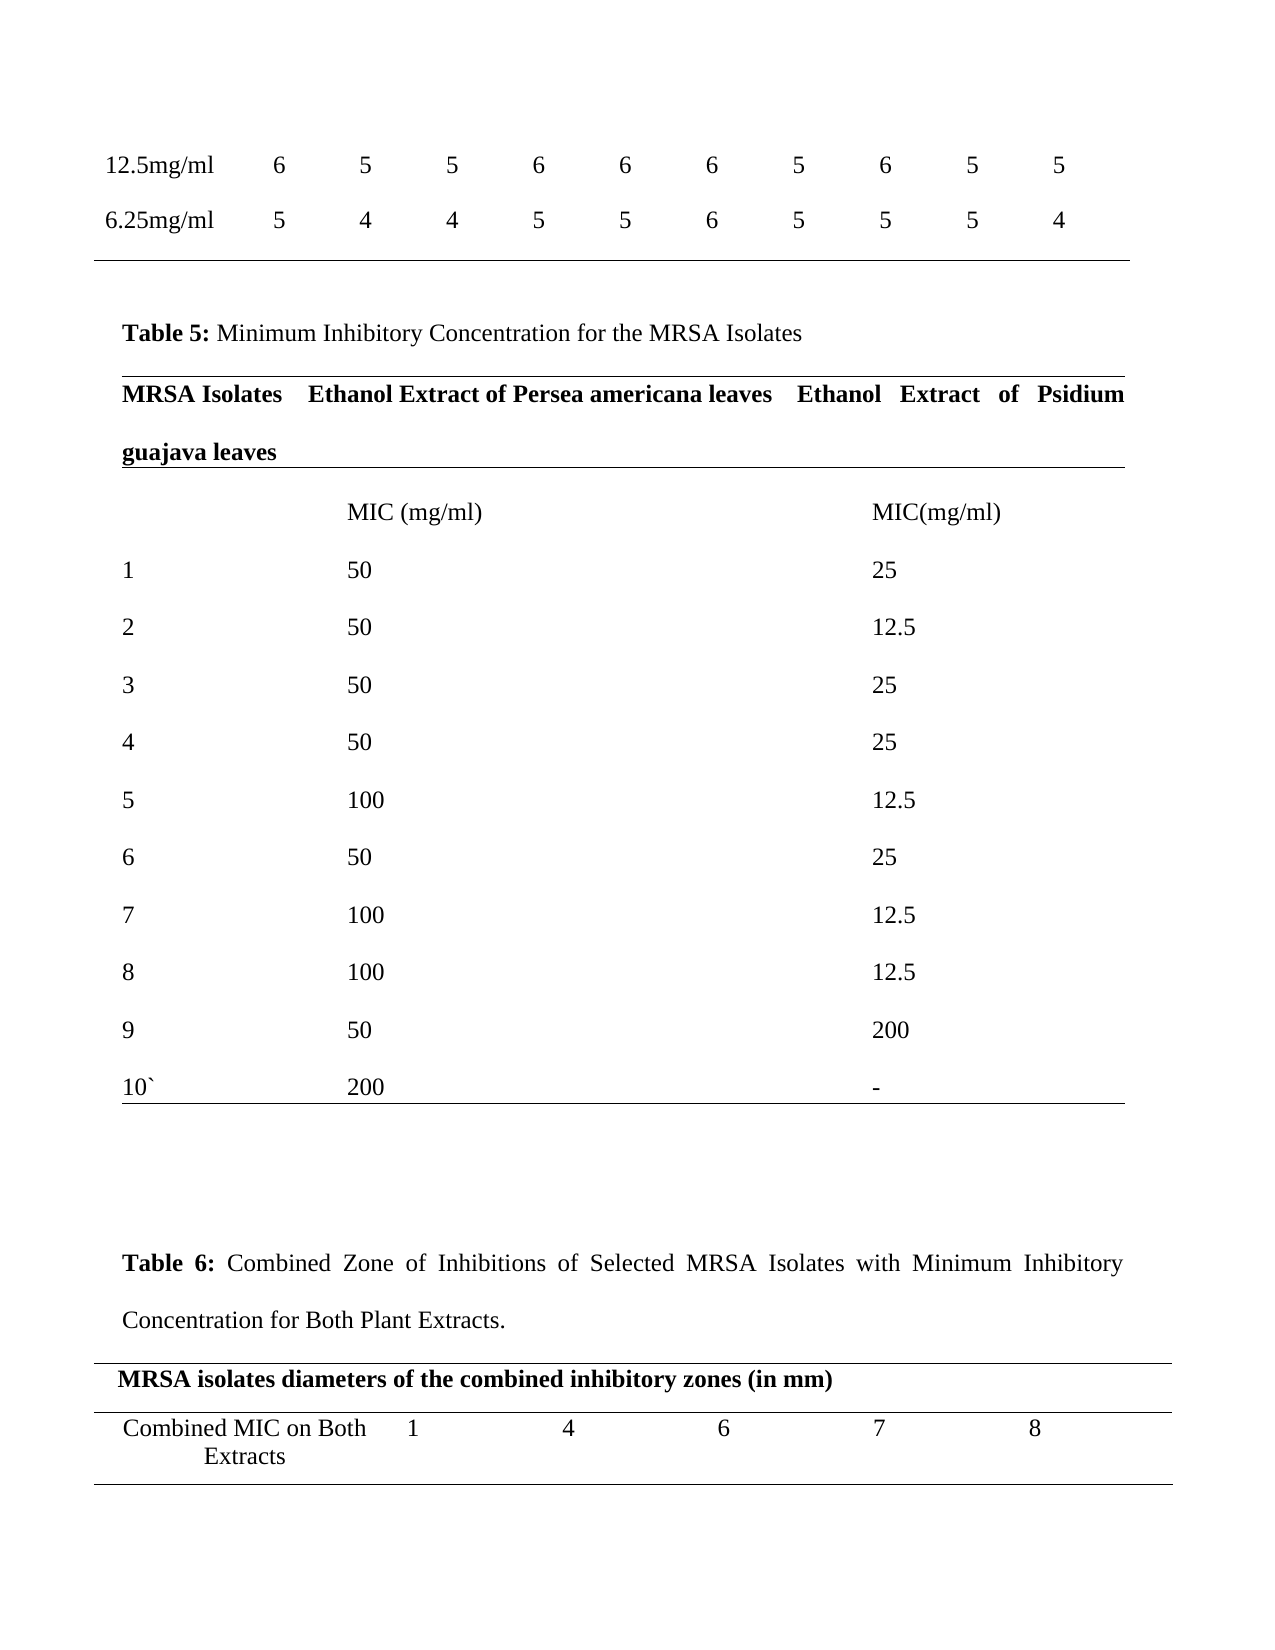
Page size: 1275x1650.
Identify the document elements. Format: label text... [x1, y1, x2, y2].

table_cell 5 [435, 150, 521, 205]
table_cell 6 [262, 150, 348, 205]
text 9 50 200 [122, 1015, 1125, 1043]
table_cell 6.25mg/ml [94, 205, 262, 260]
text 5 100 12.5 [122, 785, 1125, 813]
table_cell 5 [348, 150, 434, 205]
table_cell 5 [955, 150, 1041, 205]
table_cell 5 [781, 205, 868, 260]
text 3 50 25 [122, 670, 1125, 698]
table_cell 1 [395, 1413, 551, 1484]
table_cell Combined MIC on Both Extracts [94, 1413, 395, 1484]
table_cell 5 [608, 205, 694, 260]
text Table 5: Minimum Inhibitory Concentration for the MRSA Isolates [122, 318, 1125, 347]
table_cell 4 [1041, 205, 1130, 260]
table_cell 5 [955, 205, 1041, 260]
table_cell 5 [521, 205, 608, 260]
table_cell 5 [868, 205, 955, 260]
text 4 50 25 [122, 727, 1125, 756]
table_cell 4 [348, 205, 434, 260]
text 2 50 12.5 [122, 612, 1125, 641]
text MRSA Isolates Ethanol Extract of Persea americana leaves Ethanol Extract of Psidium guajava leaves [122, 377, 1125, 467]
text 10` 200 - [122, 1072, 1125, 1103]
table_cell 5 [1041, 150, 1130, 205]
table_cell 5 [781, 150, 868, 205]
text 6 50 25 [122, 842, 1125, 871]
table_cell 4 [435, 205, 521, 260]
table_cell 7 [862, 1413, 1017, 1484]
table_cell 12.5mg/ml [94, 150, 262, 205]
text Table 6: Combined Zone of Inhibitions of Selected MRSA Isolates with Minimum Inhibitory Concentration for Both Plant Extracts. [122, 1248, 1125, 1334]
table_cell 8 [1017, 1412, 1173, 1484]
table_cell 5 [262, 205, 348, 260]
text MIC (mg/ml) MIC(mg/ml) [122, 497, 1125, 526]
table_cell 6 [868, 150, 955, 205]
table_cell 6 [706, 1413, 862, 1484]
table_cell 6 [608, 150, 694, 205]
table_cell 6 [694, 150, 781, 205]
table_cell 4 [551, 1413, 706, 1484]
table_cell 6 [521, 150, 608, 205]
text 1 50 25 [122, 555, 1125, 583]
text 7 100 12.5 [122, 900, 1125, 928]
text 8 100 12.5 [122, 957, 1125, 986]
table_cell 6 [694, 205, 781, 260]
table_header MRSA isolates diameters of the combined inhibitory zones (in mm) [94, 1364, 1172, 1412]
